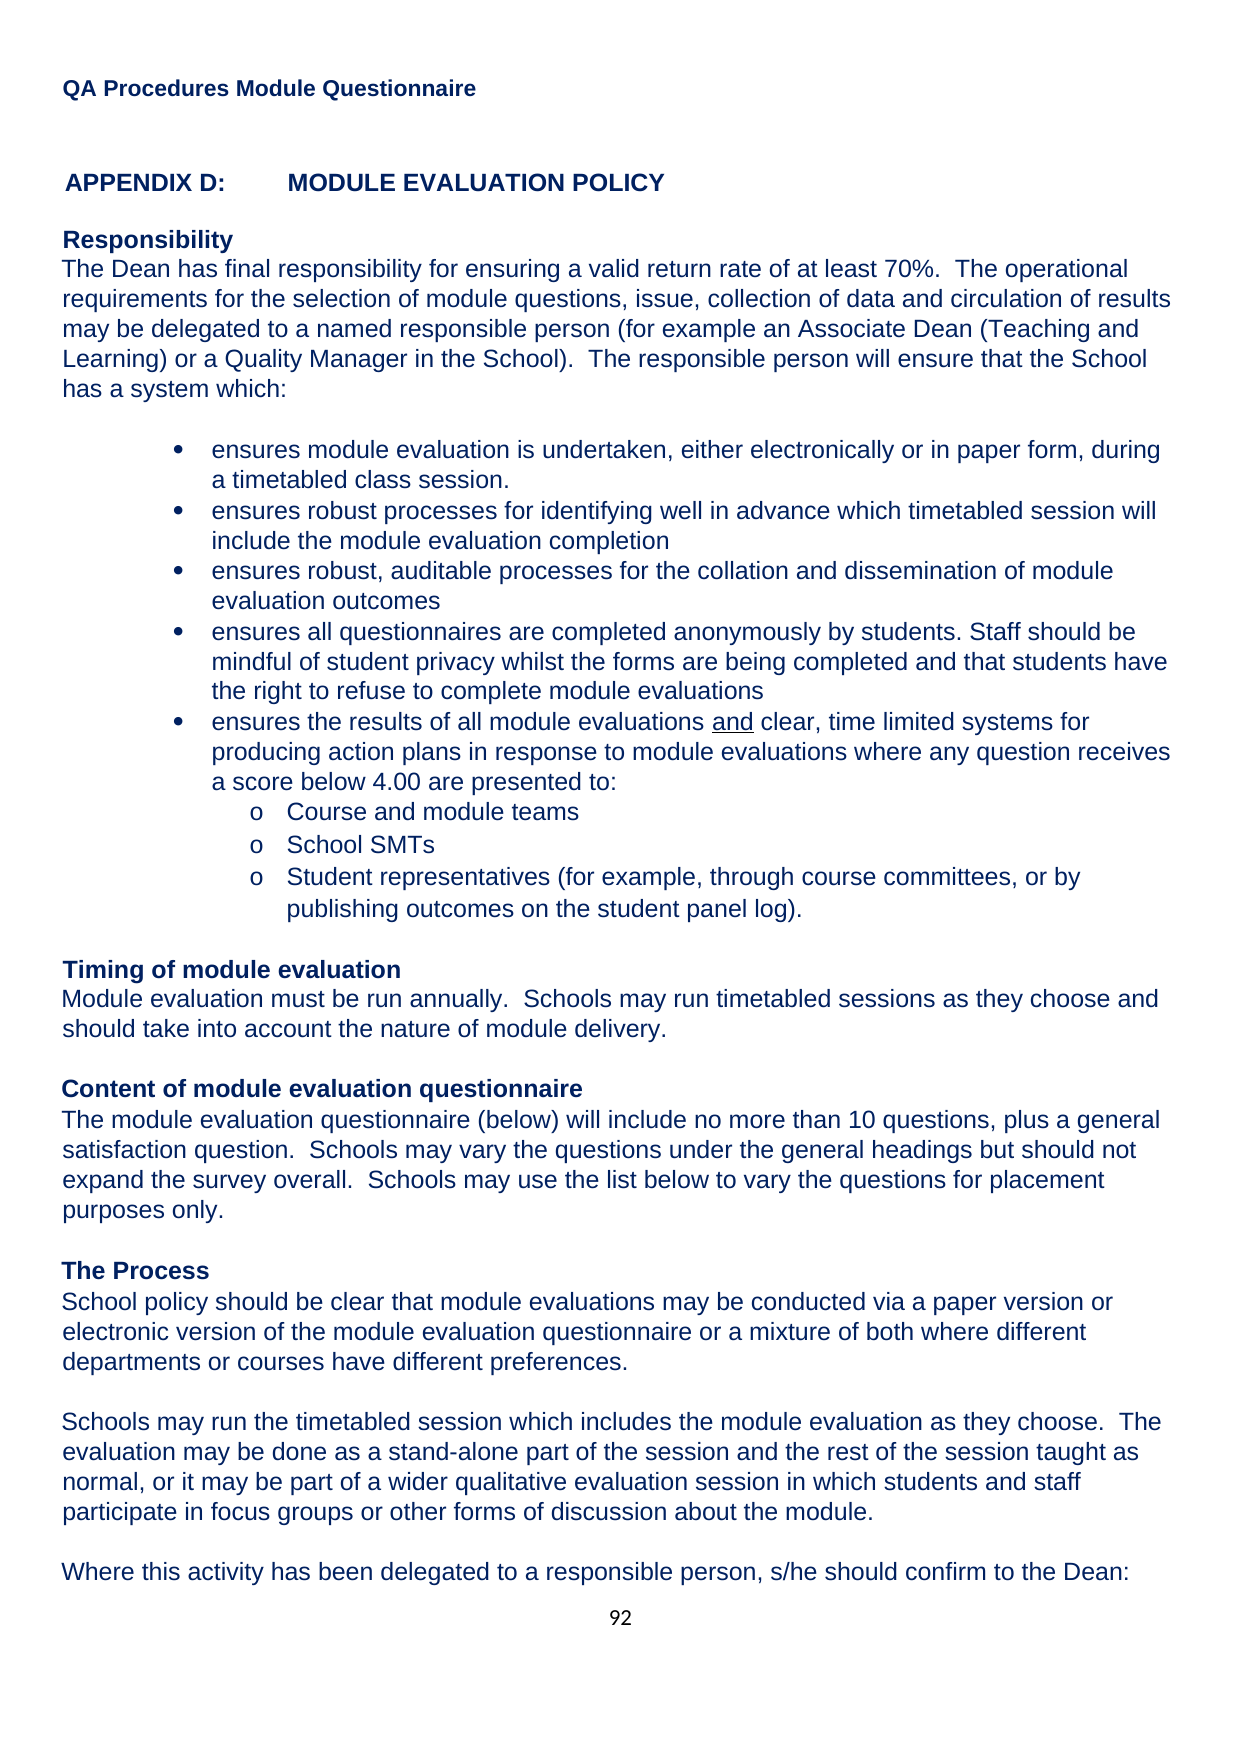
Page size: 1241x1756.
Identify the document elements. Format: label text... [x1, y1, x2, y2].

text The Process [61, 1256, 1178, 1284]
list School SMTs [249, 830, 1178, 861]
text The module evaluation questionnaire (below) will include no more than 10 questions, plus a general satisfaction question. Schools may vary the questions under the general headings but should not expand the survey overall. Schools may use the list below to vary the questions for placement purposes only. [61, 1105, 1178, 1224]
list Student representatives (for example, through course committees, or by publishing outcomes on the student panel log). [249, 862, 1178, 923]
text APPENDIX D: MODULE EVALUATION POLICY [64, 168, 1178, 197]
text School policy should be clear that module evaluations may be conducted via a paper version or electronic version of the module evaluation questionnaire or a mixture of both where different departments or courses have different preferences. [61, 1287, 1178, 1375]
list ensures robust, auditable processes for the collation and dissemination of module evaluation outcomes [174, 556, 1178, 615]
text Schools may run the timetabled session which includes the module evaluation as they choose. The evaluation may be done as a stand-alone part of the session and the rest of the session taught as normal, or it may be part of a wider qualitative evaluation session in which students and staff participate in focus groups or other forms of discussion about the module. [61, 1407, 1178, 1526]
text Responsibility [62, 225, 1178, 254]
list ensures module evaluation is undertaken, either electronically or in paper form, during a timetabled class session. [174, 435, 1178, 494]
list ensures all questionnaires are completed anonymously by students. Staff should be mindful of student privacy whilst the forms are being completed and that students have the right to refuse to complete module evaluations [174, 616, 1178, 705]
list ensures robust processes for identifying well in advance which timetabled session will include the module evaluation completion [174, 496, 1178, 554]
text Where this activity has been delegated to a responsible person, s/he should confirm to the Dean: [61, 1557, 1178, 1586]
text The Dean has final responsibility for ensuring a valid return rate of at least 70%. The operational requirements for the selection of module questions, issue, collection of data and circulation of results may be delegated to a named responsible person (for example an Associate Dean (Teaching and Learning) or a Quality Manager in the School). The responsible person will ensure that the School has a system which: [61, 254, 1178, 402]
list Course and module teams [249, 797, 1178, 828]
text Timing of module evaluation [62, 955, 1178, 984]
text Module evaluation must be run annually. Schools may run timetabled sessions as they choose and should take into account the nature of module delivery. [61, 984, 1178, 1042]
text Content of module evaluation questionnaire [61, 1074, 1178, 1103]
list ensures the results of all module evaluations and clear, time limited systems for producing action plans in response to module evaluations where any question receives a score below 4.00 are presented to: [174, 707, 1178, 795]
